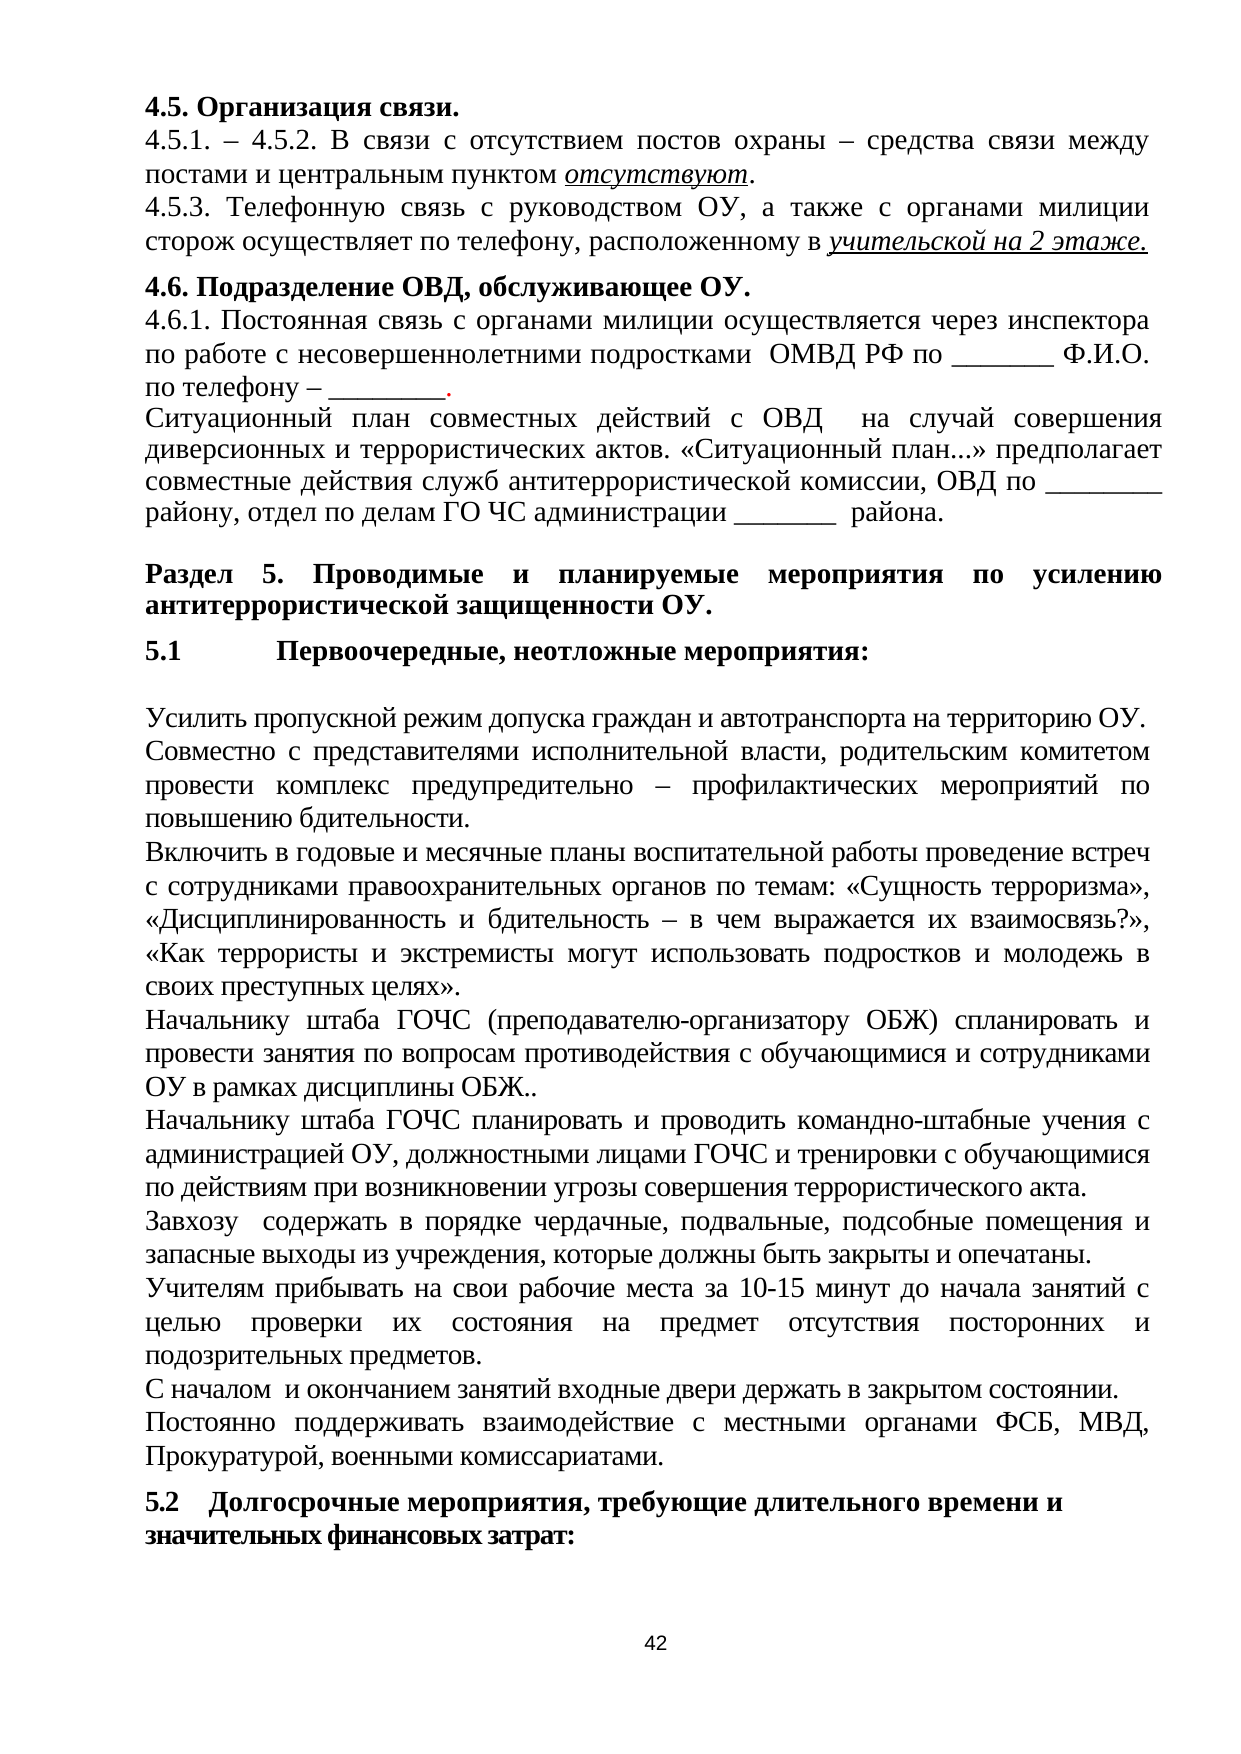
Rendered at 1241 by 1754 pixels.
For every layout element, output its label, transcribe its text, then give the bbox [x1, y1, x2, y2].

text 4.6. Подразделение ОВД, обслуживающее ОУ. [145, 269, 1151, 302]
text 4.5. Организация связи. [145, 89, 1151, 122]
text 5.1 Первоочередные, неотложные мероприятия: [145, 633, 1151, 666]
text Ситуационный план совместных действий с ОВД на случай совершения диверсионных и террористических актов. «Ситуационный план...» предполагает совместные действия служб антитеррористической комиссии, ОВД по ________ району, отдел по делам ГО ЧС администрации _______ района. [145, 403, 1163, 527]
text Учителям прибывать на свои рабочие места за 10-15 минут до начала занятий с целью проверки их состояния на предмет отсутствия посторонних и подозрительных предметов. [145, 1270, 1151, 1371]
text Завхозу содержать в порядке чердачные, подвальные, подсобные помещения и запасные выходы из учреждения, которые должны быть закрыты и опечатаны. [145, 1203, 1151, 1270]
text Усилить пропускной режим допуска граждан и автотранспорта на территорию ОУ. [145, 700, 1151, 733]
text 4.5.1. – 4.5.2. В связи с отсутствием постов охраны – средства связи между постами и центральным пунктом отсутствуют. [145, 122, 1151, 189]
text Включить в годовые и месячные планы воспитательной работы проведение встреч с сотрудниками правоохранительных органов по темам: «Сущность терроризма», «Дисциплинированность и бдительность – в чем выражается их взаимосвязь?», «Как террористы и экстремисты могут использовать подростков и молодежь в своих преступных целях». [145, 834, 1151, 1002]
text Раздел 5. Проводимые и планируемые мероприятия по усилению антитеррористической защищенности ОУ. [145, 558, 1163, 620]
text Совместно с представителями исполнительной власти, родительским комитетом провести комплекс предупредительно – профилактических мероприятий по повышению бдительности. [145, 733, 1151, 834]
text С началом и окончанием занятий входные двери держать в закрытом состоянии. [145, 1371, 1151, 1404]
text 4.6.1. Постоянная связь с органами милиции осуществляется через инспектора по работе с несовершеннолетними подростками ОМВД РФ по _______ Ф.И.О. по телефону – ________. [145, 302, 1151, 403]
text 4.5.3. Телефонную связь с руководством ОУ, а также с органами милиции сторож осуществляет по телефону, расположенному в учительской на 2 этаже. [145, 189, 1151, 256]
text Начальнику штаба ГОЧС планировать и проводить командно-штабные учения с администрацией ОУ, должностными лицами ГОЧС и тренировки с обучающимися по действиям при возникновении угрозы совершения террористического акта. [145, 1102, 1151, 1203]
text Начальнику штаба ГОЧС (преподавателю-организатору ОБЖ) спланировать и провести занятия по вопросам противодействия с обучающимися и сотрудниками ОУ в рамках дисциплины ОБЖ.. [145, 1002, 1151, 1102]
text 5.2 Долгосрочные мероприятия, требующие длительного времени и значительных финансовых затрат: [145, 1484, 1151, 1551]
text Постоянно поддерживать взаимодействие с местными органами ФСБ, МВД, Прокуратурой, военными комиссариатами. [145, 1404, 1151, 1471]
